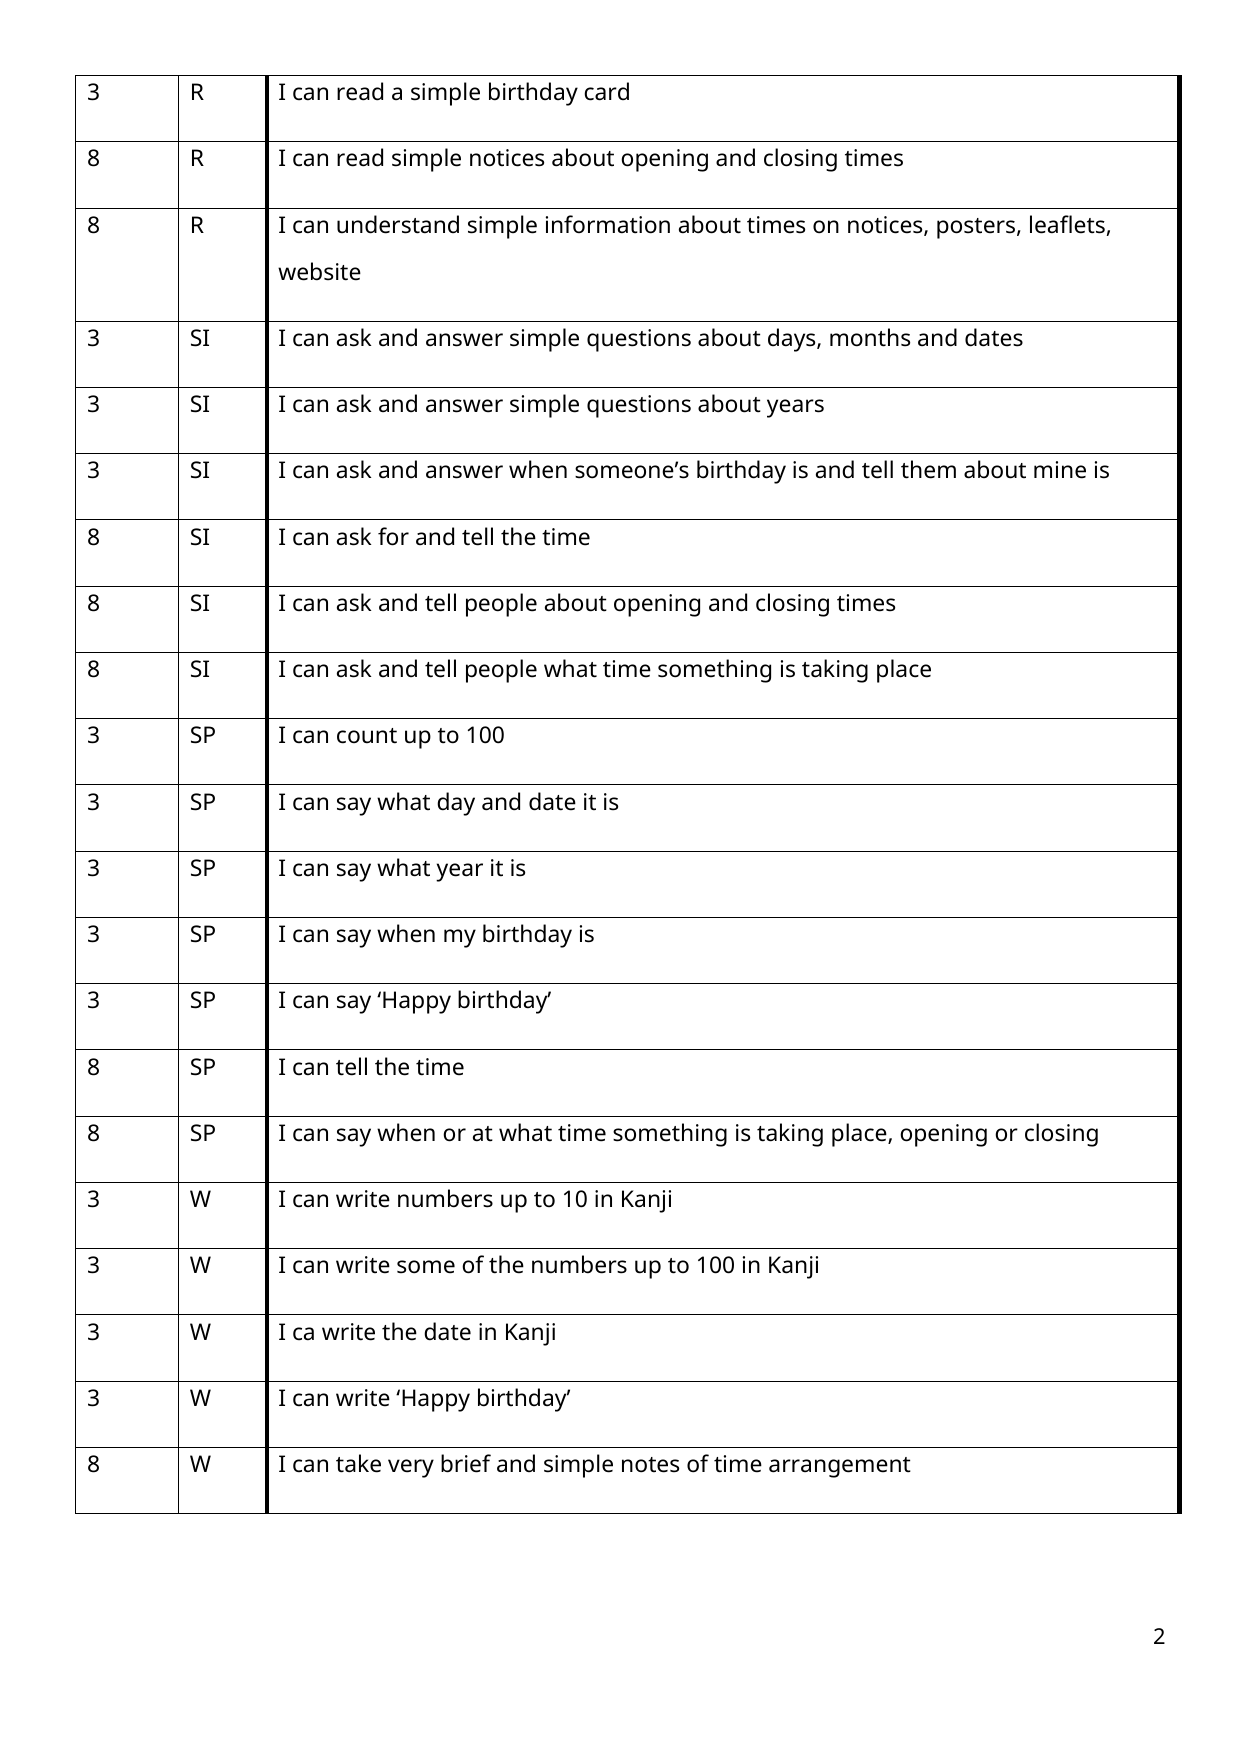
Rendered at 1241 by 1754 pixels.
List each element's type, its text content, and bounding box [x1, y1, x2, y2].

table_cell SI [179, 587, 265, 652]
table_cell SP [179, 1117, 265, 1182]
table_cell I can take very brief and simple notes of time arrangement [269, 1448, 1177, 1513]
table_cell W [179, 1249, 265, 1314]
table_cell SP [179, 719, 265, 784]
table_cell SI [179, 322, 265, 387]
table_cell SP [179, 785, 265, 851]
table_cell SI [179, 454, 265, 519]
table_cell I can count up to 100 [269, 719, 1177, 784]
table_cell I can understand simple information about times on notices, posters, leaflets, website [269, 209, 1177, 321]
table_cell 3 [76, 1183, 178, 1248]
table_cell I can write some of the numbers up to 100 in Kanji [269, 1249, 1177, 1314]
table_cell R [179, 142, 265, 207]
table_cell 8 [76, 653, 178, 718]
table_cell I can ask and answer when someone’s birthday is and tell them about mine is [269, 454, 1177, 519]
table_cell W [179, 1448, 265, 1513]
table_cell I can read a simple birthday card [269, 76, 1177, 141]
table_cell I can say when my birthday is [269, 918, 1177, 983]
table_cell I can ask for and tell the time [269, 520, 1177, 586]
table_cell 3 [76, 785, 178, 851]
table_cell SP [179, 1050, 265, 1116]
table_cell 3 [76, 852, 178, 917]
table_cell 8 [76, 1117, 178, 1182]
table_cell W [179, 1315, 265, 1381]
table_cell SI [179, 653, 265, 718]
table_cell I can ask and tell people about opening and closing times [269, 587, 1177, 652]
table_cell 3 [76, 719, 178, 784]
table_cell I can write numbers up to 10 in Kanji [269, 1183, 1177, 1248]
table_cell 3 [76, 1315, 178, 1381]
table_cell I can say what year it is [269, 852, 1177, 917]
table_cell SI [179, 388, 265, 453]
table_cell SP [179, 984, 265, 1049]
table_cell 3 [76, 918, 178, 983]
table_cell I can ask and answer simple questions about years [269, 388, 1177, 453]
table_cell 8 [76, 1448, 178, 1513]
table_cell SP [179, 918, 265, 983]
table_cell 3 [76, 1382, 178, 1447]
table_cell I can say what day and date it is [269, 785, 1177, 851]
table_cell 3 [76, 322, 178, 387]
table_cell 3 [76, 1249, 178, 1314]
table_cell W [179, 1382, 265, 1447]
table_cell SI [179, 520, 265, 586]
table_cell SP [179, 852, 265, 917]
table_cell I can read simple notices about opening and closing times [269, 142, 1177, 207]
table_cell I can say ‘Happy birthday’ [269, 984, 1177, 1049]
table_cell I can ask and answer simple questions about days, months and dates [269, 322, 1177, 387]
table_cell I can tell the time [269, 1050, 1177, 1116]
table_cell R [179, 76, 265, 141]
table_cell I can ask and tell people what time something is taking place [269, 653, 1177, 718]
table_cell I ca write the date in Kanji [269, 1315, 1177, 1381]
table_cell W [179, 1183, 265, 1248]
table_cell 8 [76, 209, 178, 321]
table_cell 8 [76, 520, 178, 586]
table_cell 3 [76, 76, 178, 141]
table_cell 3 [76, 388, 178, 453]
table_cell I can write ‘Happy birthday’ [269, 1382, 1177, 1447]
table_cell 8 [76, 587, 178, 652]
table_cell I can say when or at what time something is taking place, opening or closing [269, 1117, 1177, 1182]
table_cell 3 [76, 454, 178, 519]
table_cell 3 [76, 984, 178, 1049]
table_cell 8 [76, 142, 178, 207]
table_cell 8 [76, 1050, 178, 1116]
table_cell R [179, 209, 265, 321]
